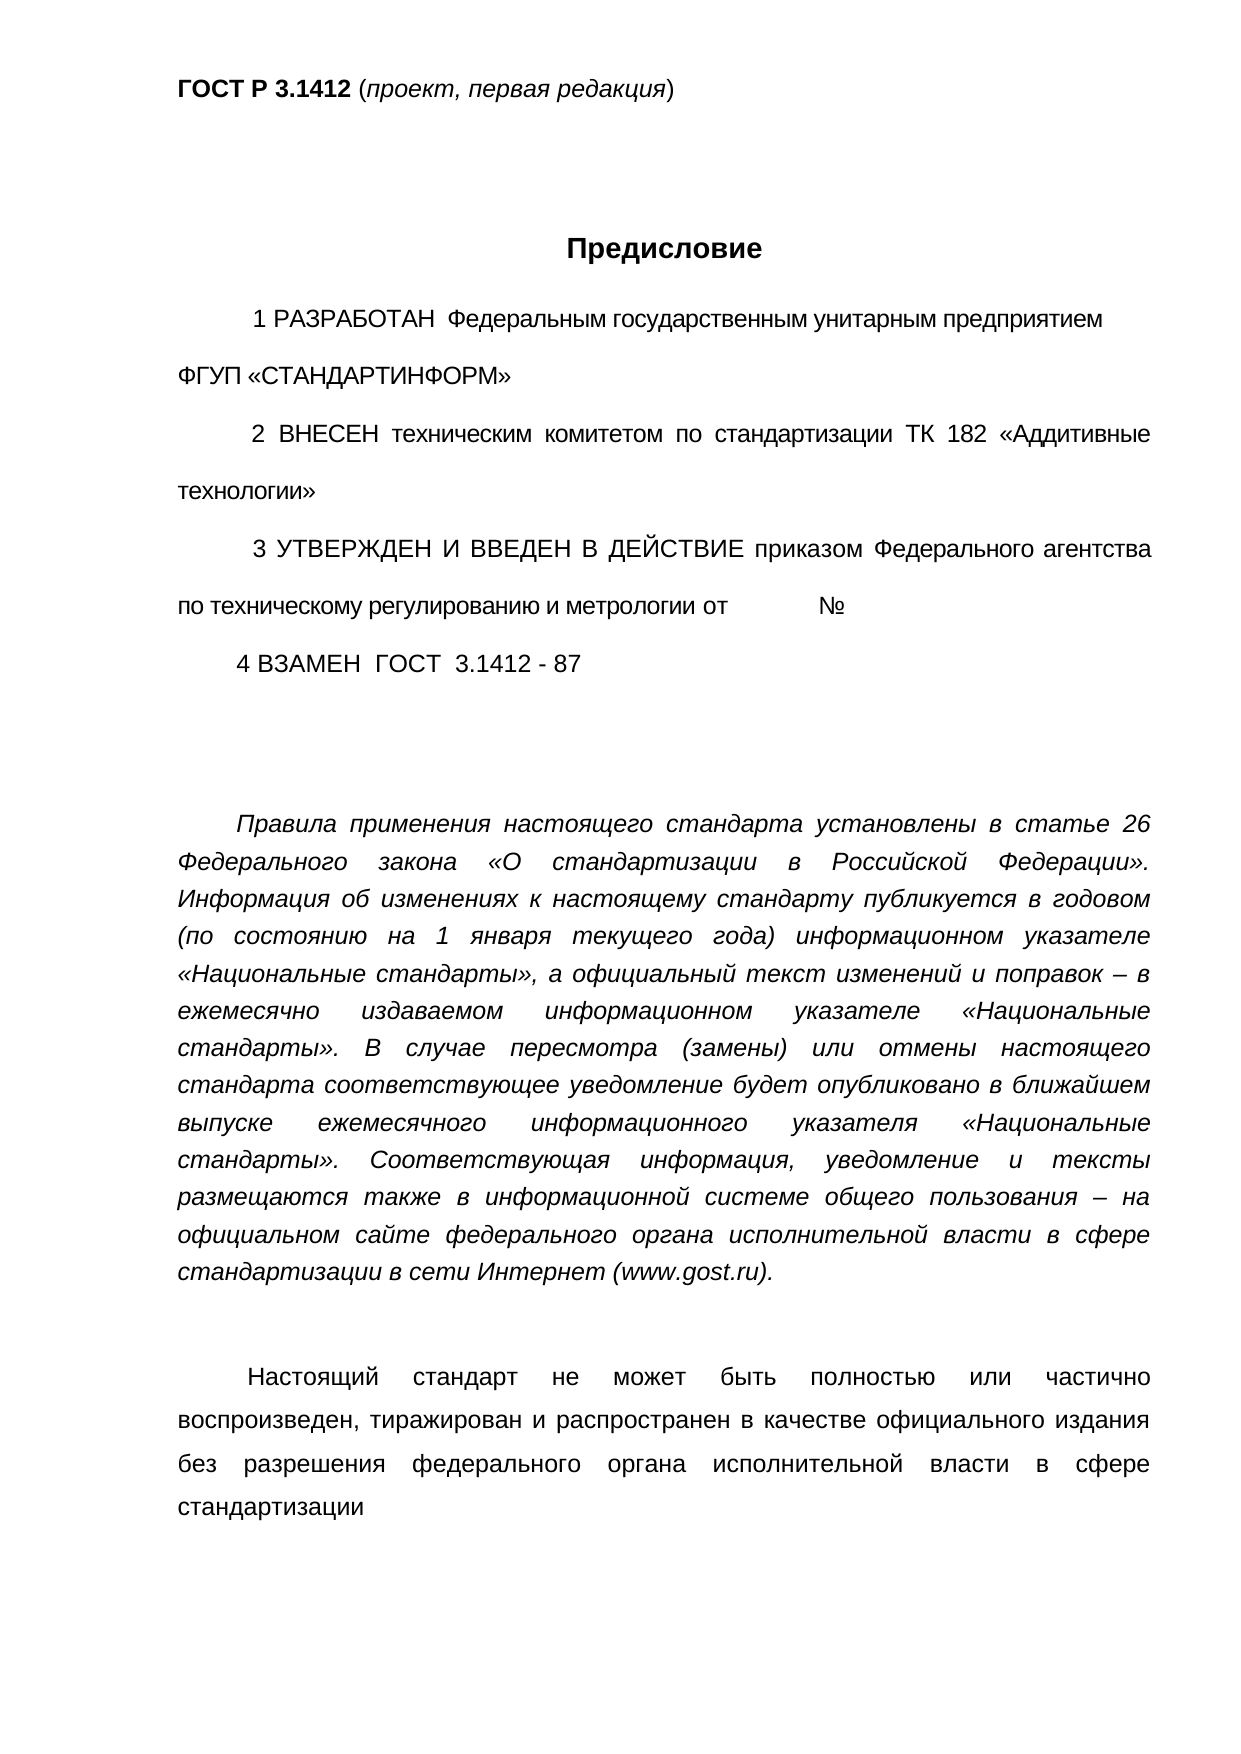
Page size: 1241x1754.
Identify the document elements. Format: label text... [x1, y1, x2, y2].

text 1 РАЗРАБОТАН Федеральным государственным унитарным предприятием ФГУП «СТАНДАРТИНФОРМ» [177, 304, 1152, 390]
text 3 УТВЕРЖДЕН И ВВЕДЕН В ДЕЙСТВИЕ приказом Федерального агентства по техническому регулированию и метрологии от № [177, 534, 1152, 620]
text 2 ВНЕСЕН техническим комитетом по стандартизации ТК 182 «Аддитивные технологии» [177, 419, 1152, 505]
text 4 ВЗАМЕН ГОСТ 3.1412 - 87 [177, 649, 1152, 677]
text Правила применения настоящего стандарта установлены в статье 26 Федерального закона «О стандартизации в Российской Федерации». Информация об изменениях к настоящему стандарту публикуется в годовом (по состоянию на 1 января текущего года) информационном указателе «Национальные стандарты», а официальный текст изменений и поправок – в ежемесячно издаваемом информационном указателе «Национальные стандарты». В случае пересмотра (замены) или отмены настоящего стандарта соответствующее уведомление будет опубликовано в ближайшем выпуске ежемесячного информационного указателя «Национальные стандарты». Соответствующая информация, уведомление и тексты размещаются также в информационной системе общего пользования – на официальном сайте федерального органа исполнительной власти в сфере стандартизации в сети Интернет (www.gost.ru). [177, 809, 1152, 1286]
text Предисловие [177, 229, 1152, 266]
text Настоящий стандарт не может быть полностью или частично воспроизведен, тиражирован и распространен в качестве официального издания без разрешения федерального органа исполнительной власти в сфере стандартизации [177, 1362, 1152, 1520]
